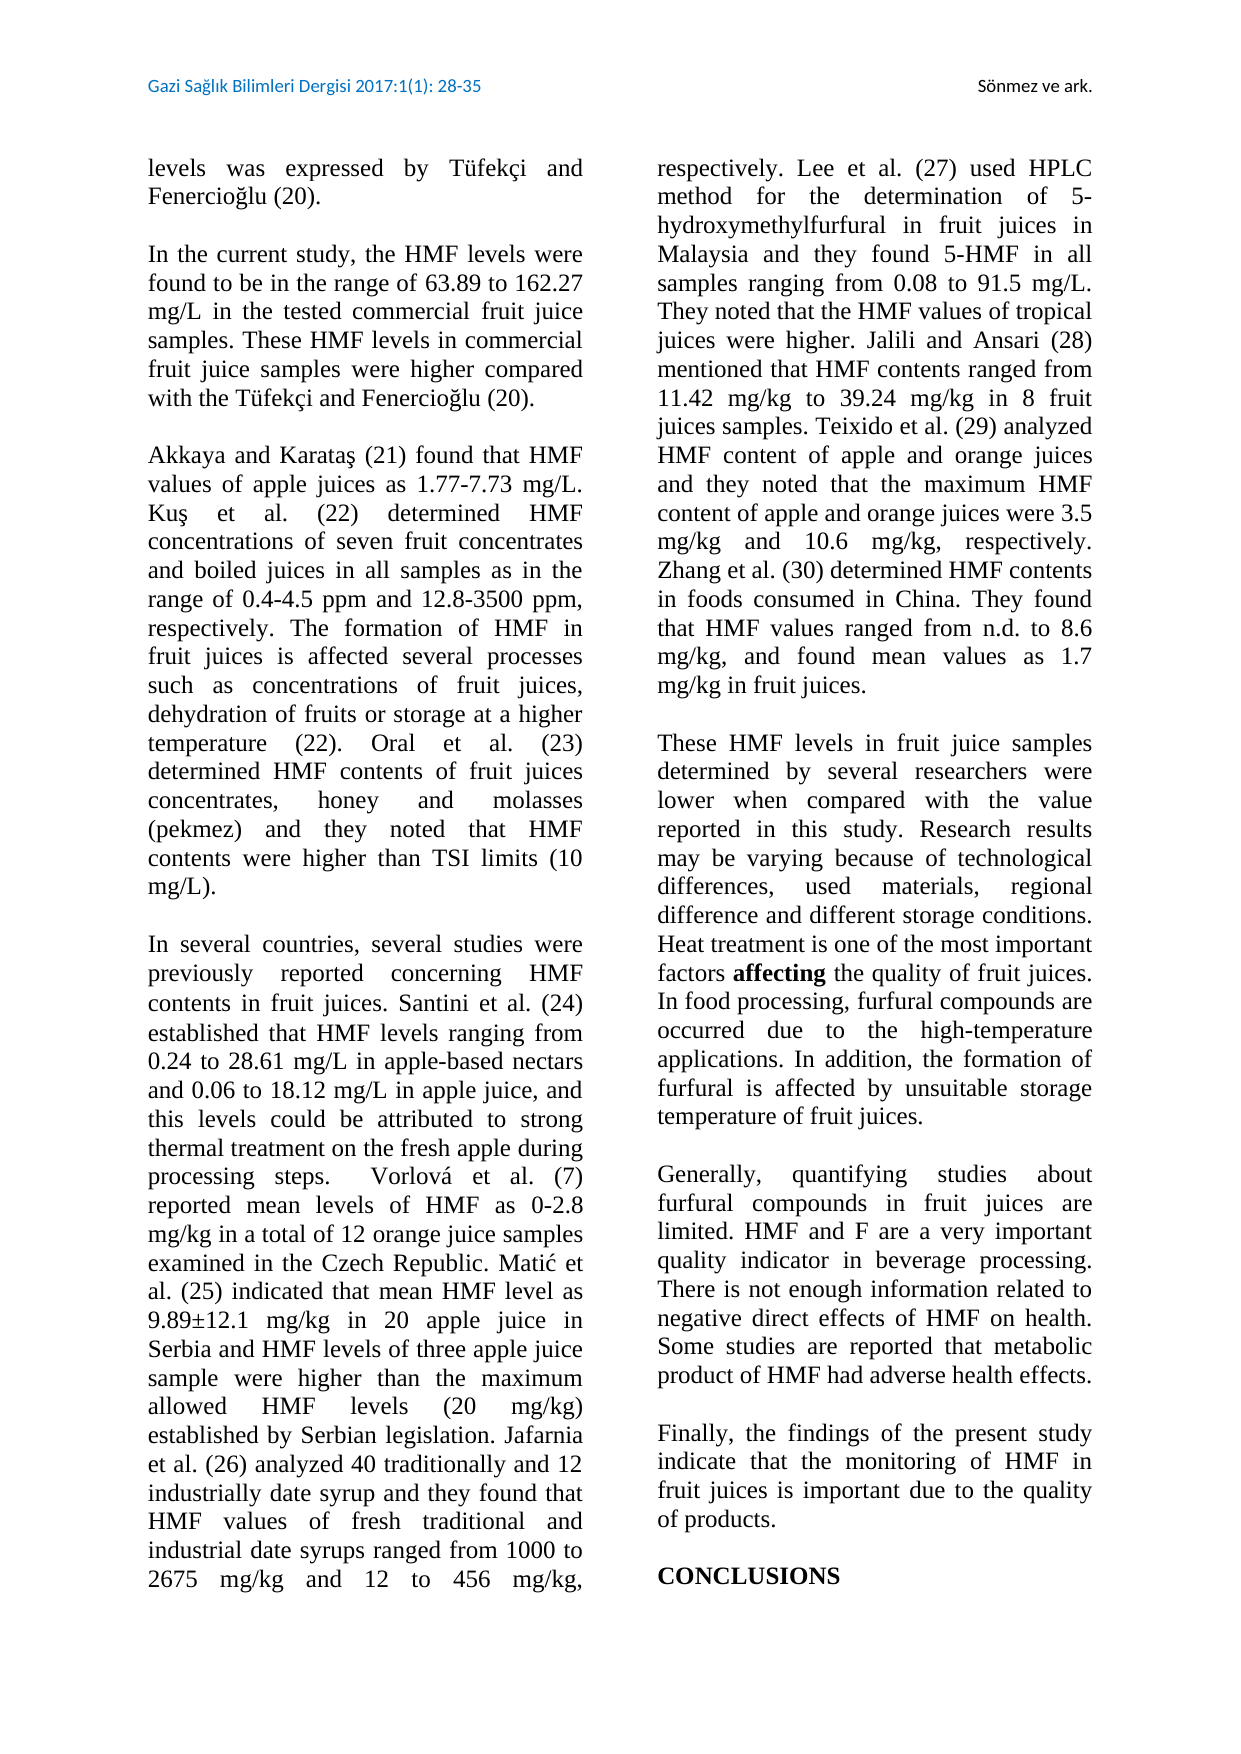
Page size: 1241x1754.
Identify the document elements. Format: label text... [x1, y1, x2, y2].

text Generally, quantifying studies about furfural compounds in fruit juices are limited. HMF and F are a very important quality indicator in beverage processing. There is not enough information related to negative direct effects of HMF on health. Some studies are reported that metabolic product of HMF had adverse health effects. [657, 1159, 1093, 1389]
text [148, 153, 583, 210]
text Conclusions [657, 1561, 1093, 1590]
text Akkaya and Karataş (21) found that HMF values of apple juices as 1.77-7.73 mg/L. Kuş et al. (22) determined HMF concentrations of seven fruit concentrates and boiled juices in all samples as in the range of 0.4-4.5 ppm and 12.8-3500 ppm, respectively. The formation of HMF in fruit juices is affected several processes such as concentrations of fruit juices, dehydration of fruits or storage at a higher temperature (22). Oral et al. (23) determined HMF contents of fruit juices concentrates, honey and molasses (pekmez) and they noted that HMF contents were higher than TSI limits (10 mg/L). [148, 440, 583, 900]
text In several countries, several studies were previously reported concerning HMF contents in fruit juices. Santini et al. (24) established that HMF levels ranging from 0.24 to 28.61 mg/L in apple-based nectars and 0.06 to 18.12 mg/L in apple juice, and this levels could be attributed to strong thermal treatment on the fresh apple during processing steps. Vorlová et al. (7) reported mean levels of HMF as 0-2.8 mg/kg in a total of 12 orange juice samples examined in the Czech Republic. Matić et al. (25) indicated that mean HMF level as 9.89±12.1 mg/kg in 20 apple juice in Serbia and HMF levels of three apple juice sample were higher than the maximum allowed HMF levels (20 mg/kg) established by Serbian legislation. Jafarnia et al. (26) analyzed 40 traditionally and 12 industrially date syrup and they found that HMF values of fresh traditional and industrial date syrups ranged from 1000 to 2675 mg/kg and 12 to 456 mg/kg, respectively. Lee et al. (27) used HPLC method for the determination of 5-hydroxymethylfurfural in fruit juices in Malaysia and they found 5-HMF in all samples ranging from 0.08 to 91.5 mg/L. They noted that the HMF values of tropical juices were higher. Jalili and Ansari (28) mentioned that HMF contents ranged from 11.42 mg/kg to 39.24 mg/kg in 8 fruit juices samples. Teixido et al. (29) analyzed HMF content of apple and orange juices and they noted that the maximum HMF content of apple and orange juices were 3.5 mg/kg and 10.6 mg/kg, respectively. Zhang et al. (30) determined HMF contents in foods consumed in China. They found that HMF values ranged from n.d. to 8.6 mg/kg, and found mean values as 1.7 mg/kg in fruit juices. [657, 153, 1093, 699]
text In several countries, several studies were previously reported concerning HMF contents in fruit juices. Santini et al. (24) established that HMF levels ranging from 0.24 to 28.61 mg/L in apple-based nectars and 0.06 to 18.12 mg/L in apple juice, and this levels could be attributed to strong thermal treatment on the fresh apple during processing steps. Vorlová et al. (7) reported mean levels of HMF as 0-2.8 mg/kg in a total of 12 orange juice samples examined in the Czech Republic. Matić et al. (25) indicated that mean HMF level as 9.89±12.1 mg/kg in 20 apple juice in Serbia and HMF levels of three apple juice sample were higher than the maximum allowed HMF levels (20 mg/kg) established by Serbian legislation. Jafarnia et al. (26) analyzed 40 traditionally and 12 industrially date syrup and they found that HMF values of fresh traditional and industrial date syrups ranged from 1000 to 2675 mg/kg and 12 to 456 mg/kg, respectively. Lee et al. (27) used HPLC method for the determination of 5-hydroxymethylfurfural in fruit juices in Malaysia and they found 5-HMF in all samples ranging from 0.08 to 91.5 mg/L. They noted that the HMF values of tropical juices were higher. Jalili and Ansari (28) mentioned that HMF contents ranged from 11.42 mg/kg to 39.24 mg/kg in 8 fruit juices samples. Teixido et al. (29) analyzed HMF content of apple and orange juices and they noted that the maximum HMF content of apple and orange juices were 3.5 mg/kg and 10.6 mg/kg, respectively. Zhang et al. (30) determined HMF contents in foods consumed in China. They found that HMF values ranged from n.d. to 8.6 mg/kg, and found mean values as 1.7 mg/kg in fruit juices. [148, 929, 583, 1593]
text These HMF levels in fruit juice samples determined by several researchers were lower when compared with the value reported in this study. Research results may be varying because of technological differences, used materials, regional difference and different storage conditions. Heat treatment is one of the most important factors affecting the quality of fruit juices. In food processing, furfural compounds are occurred due to the high-temperature applications. In addition, the formation of furfural is affected by unsuitable storage temperature of fruit juices. [657, 728, 1093, 1130]
text Finally, the findings of the present study indicate that the monitoring of HMF in fruit juices is important due to the quality of products. [657, 1418, 1093, 1533]
text In the current study, the HMF levels were found to be in the range of 63.89 to 162.27 mg/L in the tested commercial fruit juice samples. These HMF levels in commercial fruit juice samples were higher compared with the Tüfekçi and Fenercioğlu (20). [148, 239, 583, 411]
